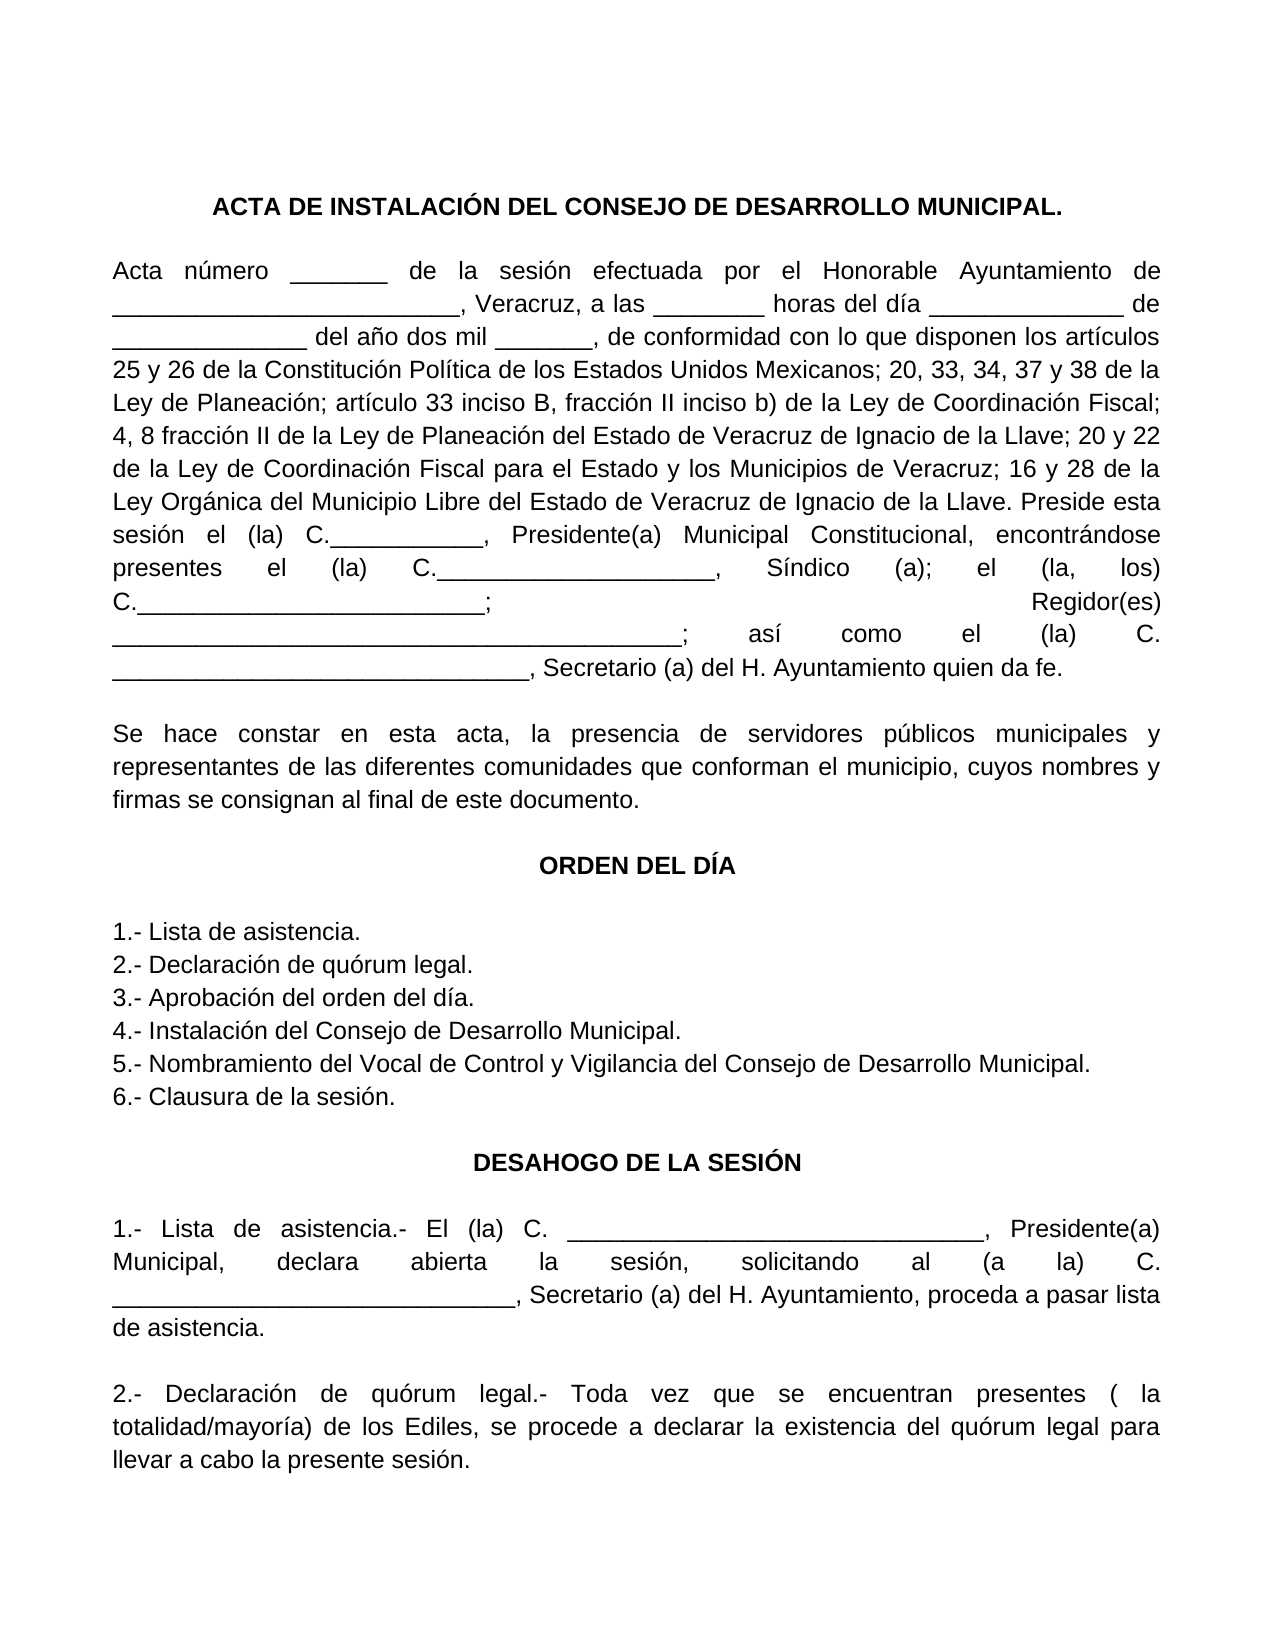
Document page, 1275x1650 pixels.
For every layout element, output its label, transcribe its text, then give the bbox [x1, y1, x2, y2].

text 1.- Lista de asistencia.- El (la) C. ______________________________, Presidente(a) Municipal, declara abierta la sesión, solicitando al (a la) C. _____________________________, Secretario (a) del H. Ayuntamiento, proceda a pasar lista de asistencia. [112, 1214, 1162, 1342]
text 2.- Declaración de quórum legal. [112, 950, 1162, 978]
text 3.- Aprobación del orden del día. [112, 983, 1162, 1011]
text 5.- Nombramiento del Vocal de Control y Vigilancia del Consejo de Desarrollo Municipal. [112, 1049, 1162, 1077]
text 1.- Lista de asistencia. [112, 917, 1162, 945]
text DESAHOGO DE LA SESIÓN [112, 1148, 1162, 1177]
text 4.- Instalación del Consejo de Desarrollo Municipal. [112, 1016, 1162, 1044]
text Se hace constar en esta acta, la presencia de servidores públicos municipales y representantes de las diferentes comunidades que conforman el municipio, cuyos nombres y firmas se consignan al final de este documento. [112, 718, 1162, 813]
text 2.- Declaración de quórum legal.- Toda vez que se encuentran presentes ( la totalidad/mayoría) de los Ediles, se procede a declarar la existencia del quórum legal para llevar a cabo la presente sesión. [112, 1379, 1162, 1474]
text 6.- Clausura de la sesión. [112, 1082, 1162, 1111]
text ACTA DE INSTALACIÓN DEL CONSEJO DE DESARROLLO MUNICIPAL. [112, 192, 1162, 221]
text Acta número _______ de la sesión efectuada por el Honorable Ayuntamiento de _________________________, Veracruz, a las ________ horas del día ______________ de ______________ del año dos mil _______, de conformidad con lo que disponen los artículos 25 y 26 de la Constitución Política de los Estados Unidos Mexicanos; 20, 33, 34, 37 y 38 de la Ley de Planeación; artículo 33 inciso B, fracción II inciso b) de la Ley de Coordinación Fiscal; 4, 8 fracción II de la Ley de Planeación del Estado de Veracruz de Ignacio de la Llave; 20 y 22 de la Ley de Coordinación Fiscal para el Estado y los Municipios de Veracruz; 16 y 28 de la Ley Orgánica del Municipio Libre del Estado de Veracruz de Ignacio de la Llave. Preside esta sesión el (la) C.___________, Presidente(a) Municipal Constitucional, encontrándose presentes el (la) C.____________________, Síndico (a); el (la, los) C._________________________; Regidor(es) _________________________________________; así como el (la) C. ______________________________, Secretario (a) del H. Ayuntamiento quien da fe. [112, 256, 1162, 681]
text ORDEN DEL DÍA [112, 851, 1162, 879]
